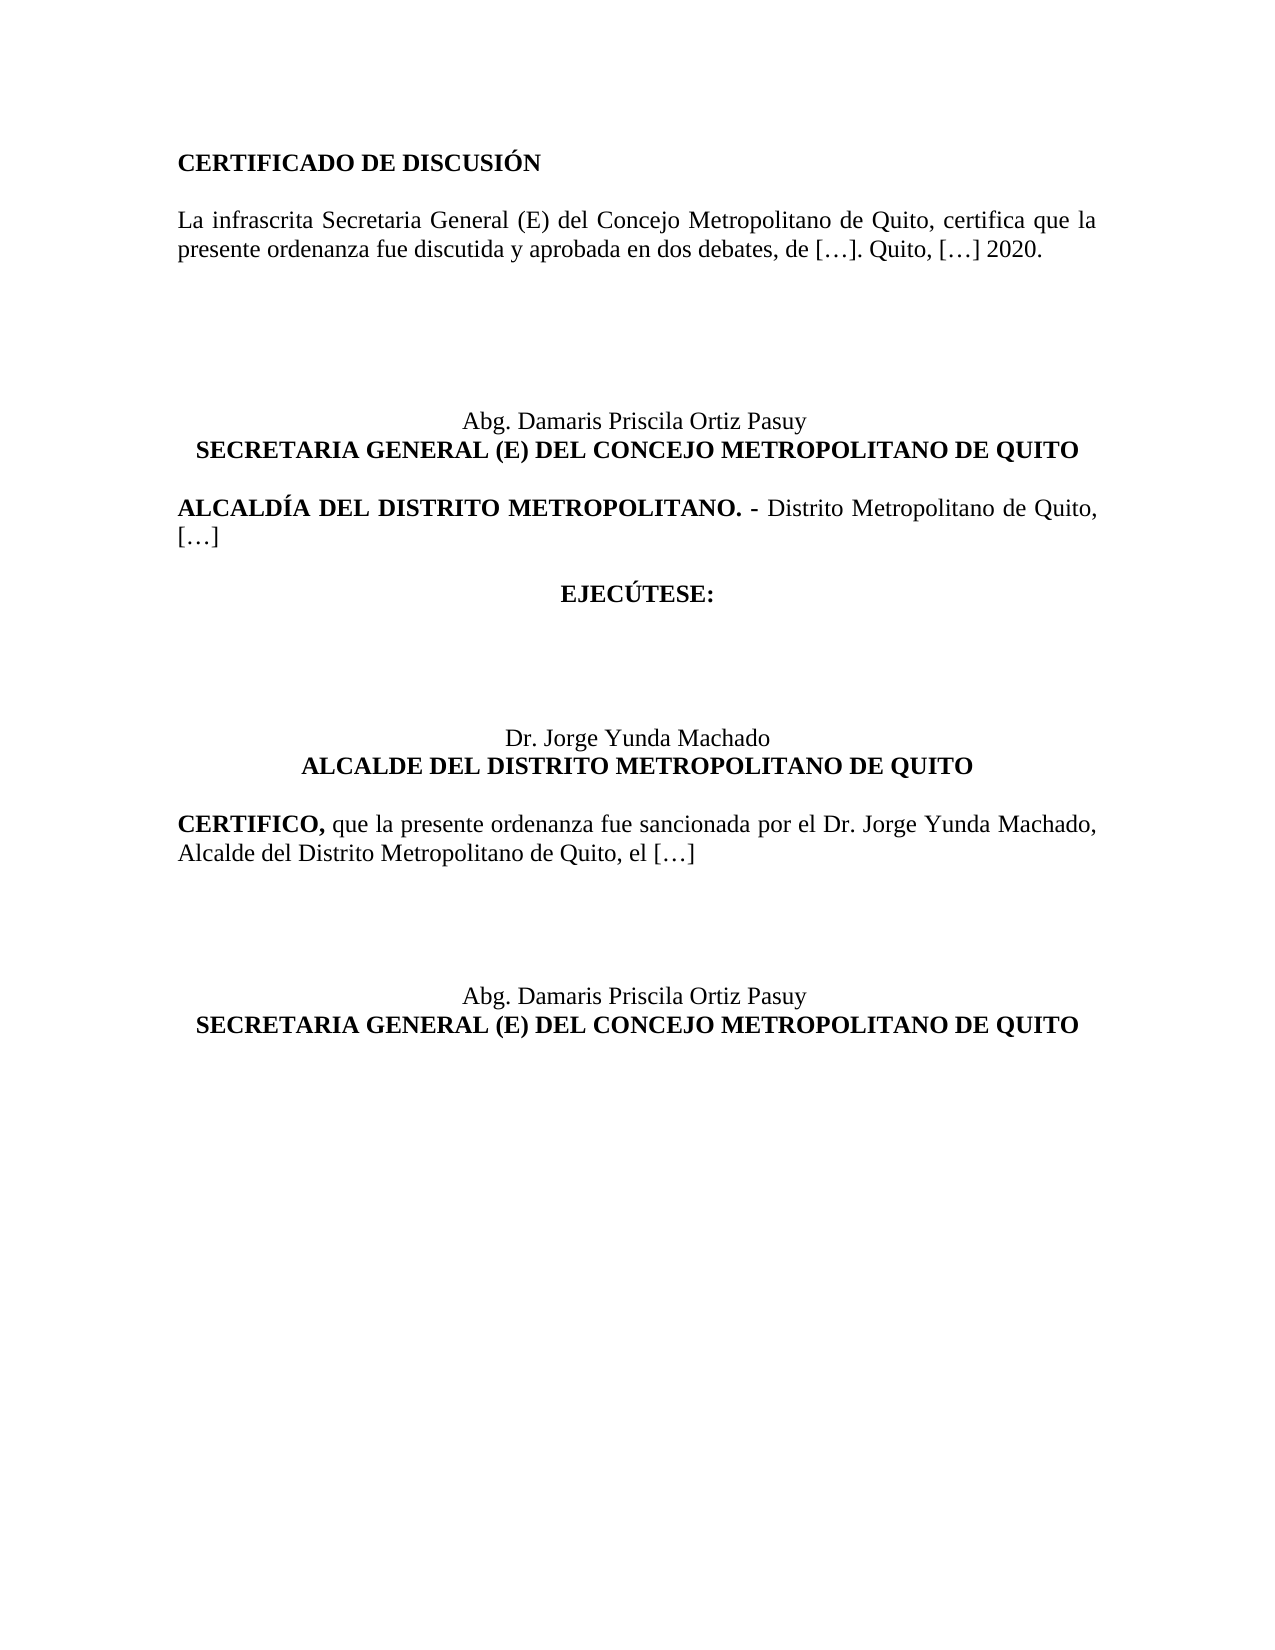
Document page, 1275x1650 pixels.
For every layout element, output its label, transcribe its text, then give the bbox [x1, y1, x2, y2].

text ALCALDE DEL DISTRITO METROPOLITANO DE QUITO [177, 751, 1098, 780]
text La infrascrita Secretaria General (E) del Concejo Metropolitano de Quito, certifica que la presente ordenanza fue discutida y aprobada en dos debates, de […]. Quito, […] 2020. [177, 205, 1098, 263]
text Dr. Jorge Yunda Machado [177, 723, 1098, 751]
text Abg. Damaris Priscila Ortiz Pasuy [177, 406, 1098, 435]
text Abg. Damaris Priscila Ortiz Pasuy [177, 981, 1098, 1010]
text EJECÚTESE: [177, 579, 1098, 608]
text ALCALDÍA DEL DISTRITO METROPOLITANO. - Distrito Metropolitano de Quito, […] [177, 493, 1098, 550]
text SECRETARIA GENERAL (E) DEL CONCEJO METROPOLITANO DE QUITO [177, 1010, 1098, 1039]
text CERTIFICADO DE DISCUSIÓN [177, 148, 1098, 176]
text SECRETARIA GENERAL (E) DEL CONCEJO METROPOLITANO DE QUITO [177, 435, 1098, 464]
text CERTIFICO, que la presente ordenanza fue sancionada por el Dr. Jorge Yunda Machado, Alcalde del Distrito Metropolitano de Quito, el […] [177, 809, 1098, 866]
